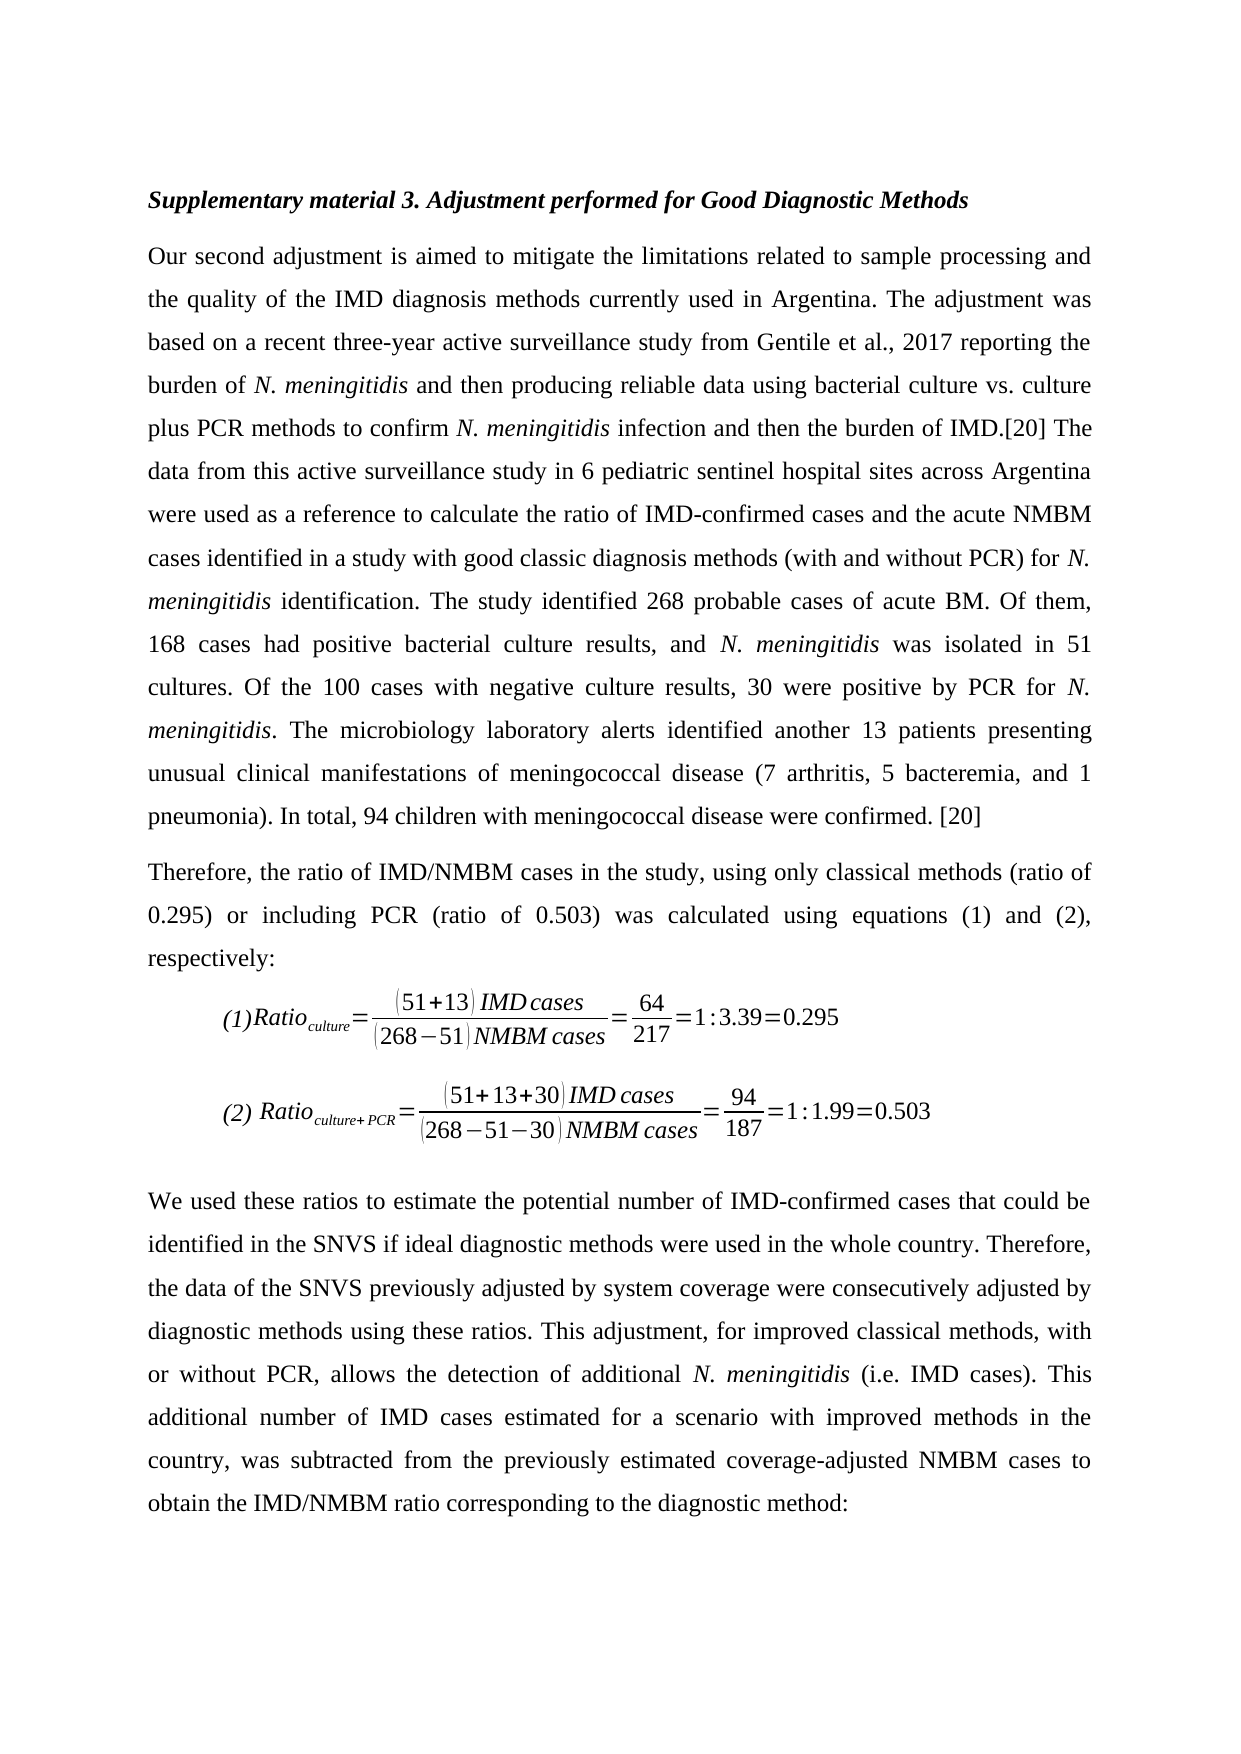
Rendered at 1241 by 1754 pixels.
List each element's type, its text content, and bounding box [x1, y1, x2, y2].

text (1) [223, 986, 1093, 1051]
text We used these ratios to estimate the potential number of IMD-confirmed cases that could be identified in the SNVS if ideal diagnostic methods were used in the whole country. Therefore, the data of the SNVS previously adjusted by system coverage were consecutively adjusted by diagnostic methods using these ratios. This adjustment, for improved classical methods, with or without PCR, allows the detection of additional N. meningitidis (i.e. IMD cases). This additional number of IMD cases estimated for a scenario with improved methods in the country, was subtracted from the previously estimated coverage-adjusted NMBM cases to obtain the IMD/NMBM ratio corresponding to the diagnostic method: [148, 1186, 1093, 1517]
text Our second adjustment is aimed to mitigate the limitations related to sample processing and the quality of the IMD diagnosis methods currently used in Argentina. The adjustment was based on a recent three-year active surveillance study from Gentile et al., 2017 reporting the burden of N. meningitidis and then producing reliable data using bacterial culture vs. culture plus PCR methods to confirm N. meningitidis infection and then the burden of IMD.[20] The data from this active surveillance study in 6 pediatric sentinel hospital sites across Argentina were used as a reference to calculate the ratio of IMD-confirmed cases and the acute NMBM cases identified in a study with good classic diagnosis methods (with and without PCR) for N. meningitidis identification. The study identified 268 probable cases of acute BM. Of them, 168 cases had positive bacterial culture results, and N. meningitidis was isolated in 51 cultures. Of the 100 cases with negative culture results, 30 were positive by PCR for N. meningitidis. The microbiology laboratory alerts identified another 13 patients presenting unusual clinical manifestations of meningococcal disease (7 arthritis, 5 bacteremia, and 1 pneumonia). In total, 94 children with meningococcal disease were confirmed. [20] [148, 241, 1093, 830]
text Therefore, the ratio of IMD/NMBM cases in the study, using only classical methods (ratio of 0.295) or including PCR (ratio of 0.503) was calculated using equations (1) and (2), respectively: [148, 857, 1093, 972]
text (2) [223, 1080, 1093, 1145]
subtitle Supplementary material 3. Adjustment performed for Good Diagnostic Methods [148, 185, 1033, 214]
